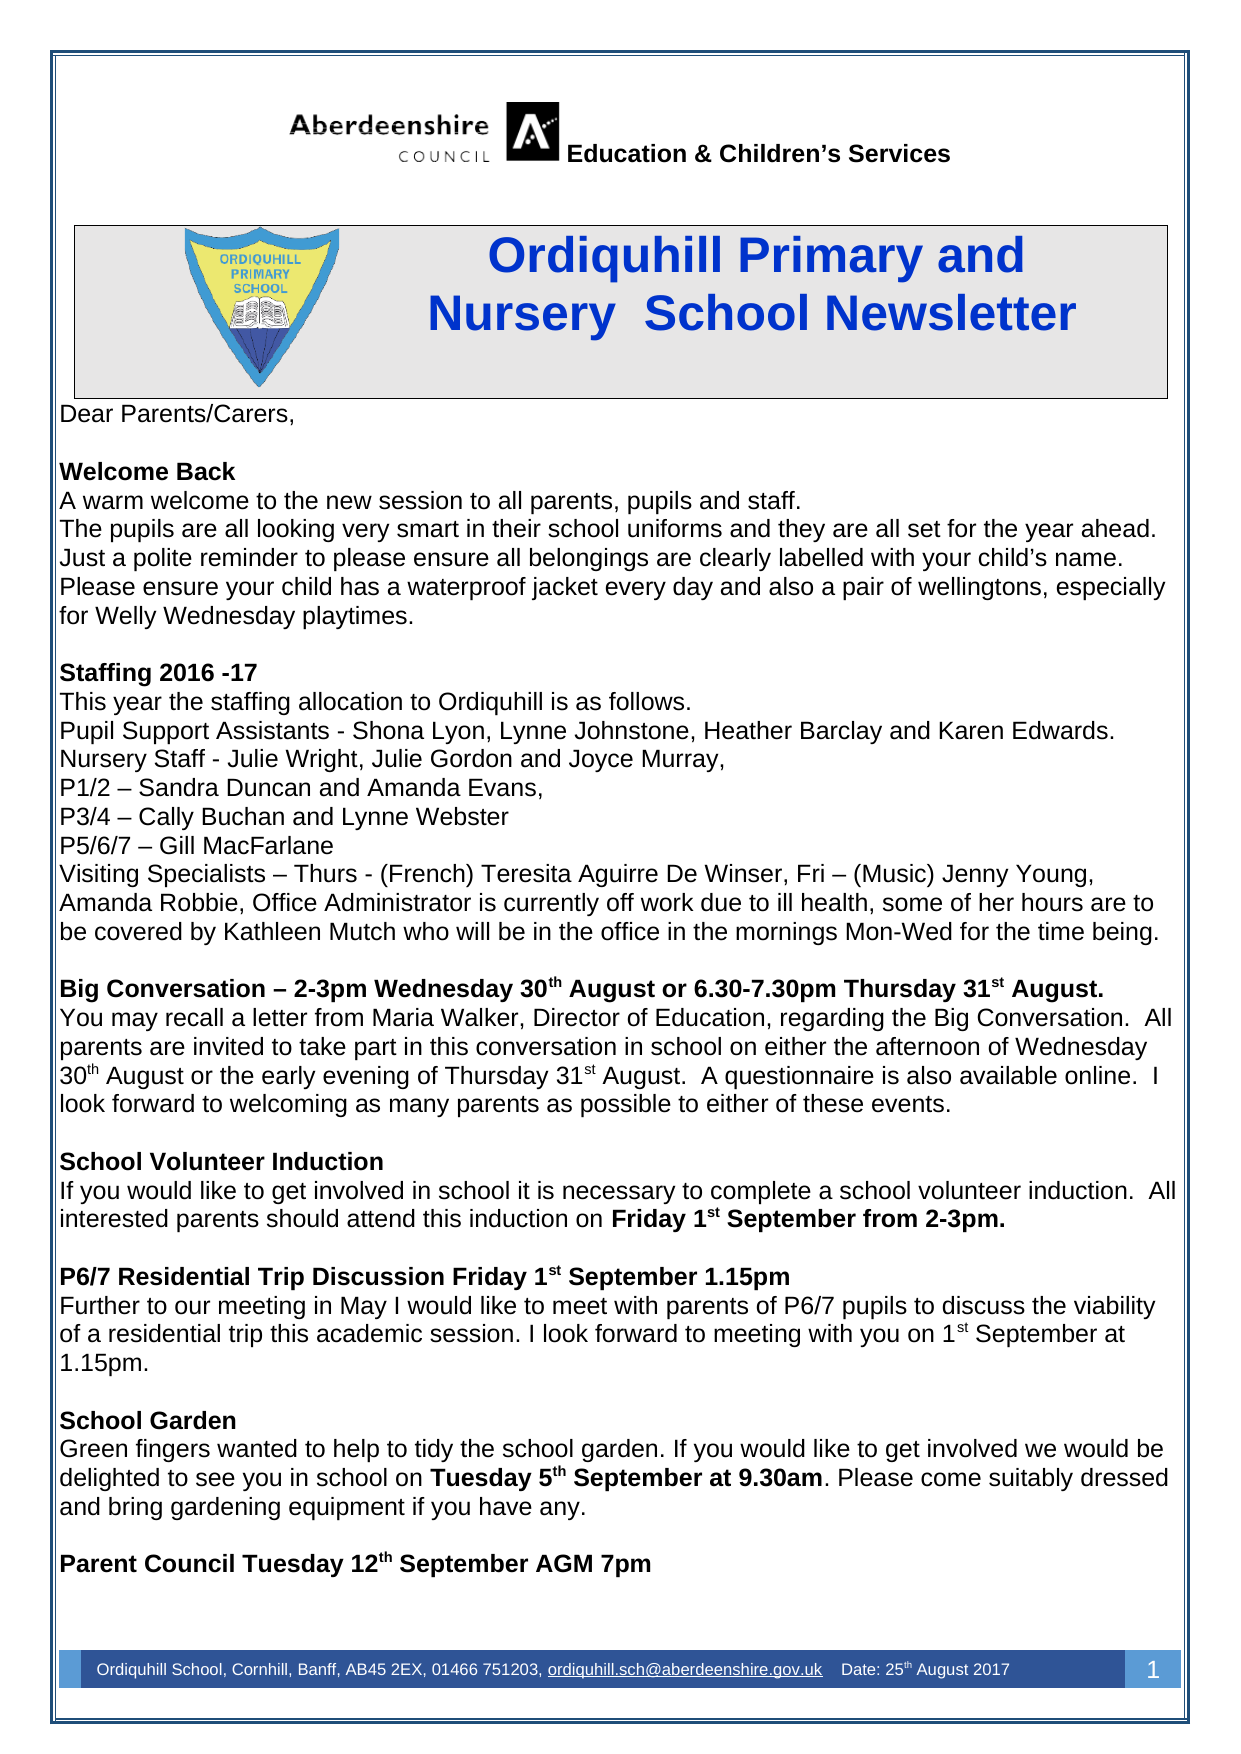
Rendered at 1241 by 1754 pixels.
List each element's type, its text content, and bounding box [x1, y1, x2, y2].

text Green fingers wanted to help to tidy the school garden. If you would like to get involved we would be delighted to see you in school on Tuesday 5th September at 9.30am. Please come suitably dressed and bring gardening equipment if you have any. [59, 1434, 1181, 1521]
picture [182, 225, 339, 386]
text Welcome Back [59, 457, 1181, 486]
text Pupil Support Assistants - Shona Lyon, Lynne Johnstone, Heather Barclay and Karen Edwards. [59, 716, 1181, 744]
text This year the staffing allocation to Ordiquhill is as follows. [59, 687, 1181, 716]
text School Volunteer Induction [59, 1147, 1181, 1176]
text P6/7 Residential Trip Discussion Friday 1st September 1.15pm [59, 1262, 1181, 1291]
text Further to our meeting in May I would like to meet with parents of P6/7 pupils to discuss the viability of a residential trip this academic session. I look forward to meeting with you on 1st September at 1.15pm. [59, 1291, 1181, 1377]
text P3/4 – Cally Buchan and Lynne Webster [59, 802, 1181, 831]
table_header Ordiquhill Primary and Nursery School Newsletter [75, 226, 1167, 398]
text Education & Children’s Services [59, 103, 1181, 167]
text P5/6/7 – Gill MacFarlane [59, 831, 1181, 859]
text Nursery Staff - Julie Wright, Julie Gordon and Joyce Murray, [59, 744, 1181, 773]
text Visiting Specialists – Thurs - (French) Teresita Aguirre De Winser, Fri – (Music) Jenny Young, Amanda Robbie, Office Administrator is currently off work due to ill health, some of her hours are to be covered by Kathleen Mutch who will be in the office in the mornings Mon-Wed for the time being. [59, 859, 1181, 946]
text You may recall a letter from Maria Walker, Director of Education, regarding the Big Conversation. All parents are invited to take part in this conversation in school on either the afternoon of Wednesday 30th August or the early evening of Thursday 31st August. A questionnaire is also available online. I look forward to welcoming as many parents as possible to either of these events. [59, 1003, 1181, 1118]
text Big Conversation – 2-3pm Wednesday 30th August or 6.30-7.30pm Thursday 31st August. [59, 974, 1181, 1003]
text Dear Parents/Carers, [59, 399, 1181, 428]
text The pupils are all looking very smart in their school uniforms and they are all set for the year ahead. Just a polite reminder to please ensure all belongings are clearly labelled with your child’s name. Please ensure your child has a waterproof jacket every day and also a pair of wellingtons, especially for Welly Wednesday playtimes. [59, 514, 1181, 629]
text School Garden [59, 1406, 1181, 1434]
text A warm welcome to the new session to all parents, pupils and staff. [59, 486, 1181, 514]
text If you would like to get involved in school it is necessary to complete a school volunteer induction. All interested parents should attend this induction on Friday 1st September from 2-3pm. [59, 1176, 1181, 1233]
text P1/2 – Sandra Duncan and Amanda Evans, [59, 773, 1181, 802]
text Parent Council Tuesday 12th September AGM 7pm [59, 1549, 1181, 1578]
text Staffing 2016 -17 [59, 658, 1181, 687]
